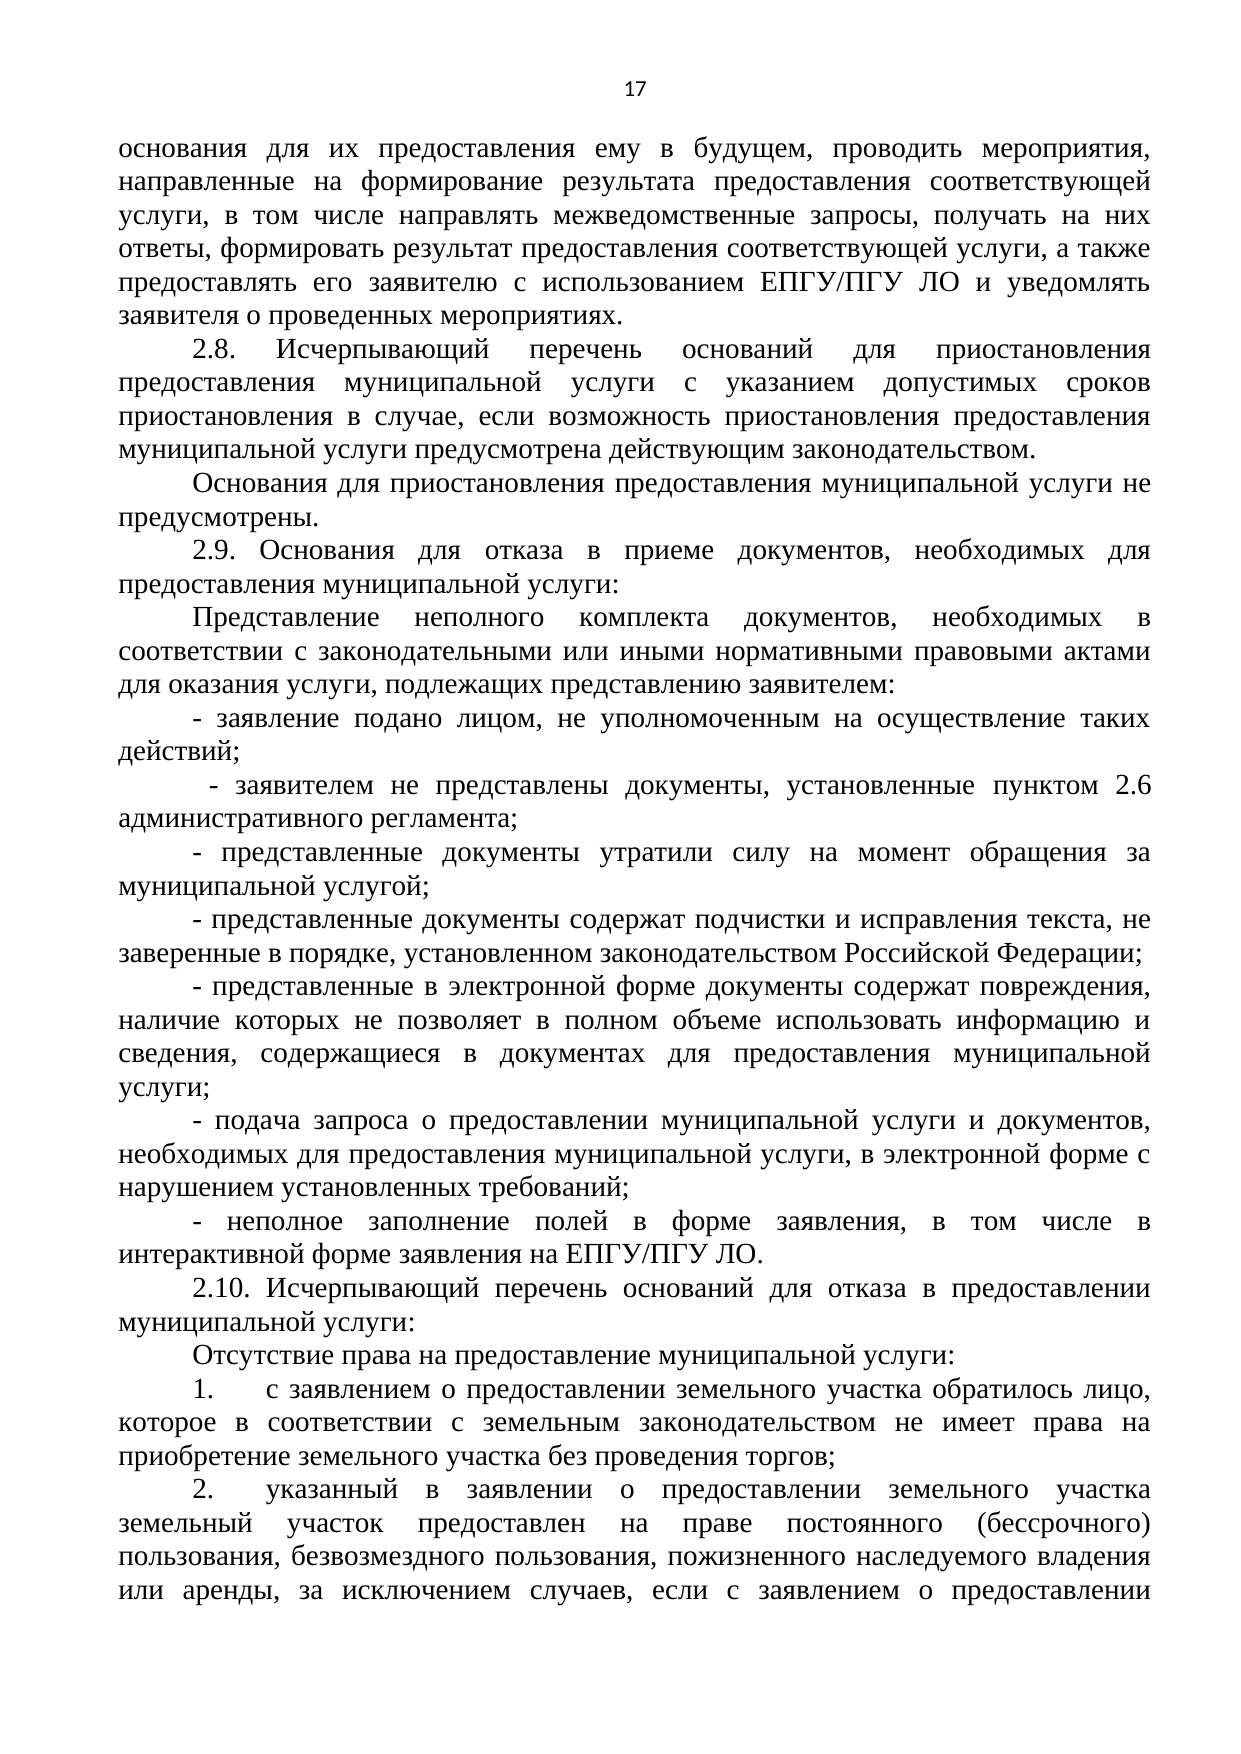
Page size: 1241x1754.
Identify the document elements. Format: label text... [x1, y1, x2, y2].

text Отсутствие права на предоставление муниципальной услуги: [118, 1337, 1152, 1371]
text Основания для приостановления предоставления муниципальной услуги не предусмотрены. [118, 465, 1152, 532]
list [118, 1471, 1152, 1606]
text Представление неполного комплекта документов, необходимых в соответствии с законодательными или иными нормативными правовыми актами для оказания услуги, подлежащих представлению заявителем: [118, 599, 1152, 700]
text - заявление подано лицом, не уполномоченным на осуществление таких действий; [118, 700, 1152, 767]
text - подача запроса о предоставлении муниципальной услуги и документов, необходимых для предоставления муниципальной услуги, в электронной форме с нарушением установленных требований; [118, 1102, 1152, 1203]
text - представленные документы содержат подчистки и исправления текста, не заверенные в порядке, установленном законодательством Российской Федерации; [118, 901, 1152, 968]
text - неполное заполнение полей в форме заявления, в том числе в интерактивной форме заявления на ЕПГУ/ПГУ ЛО. [118, 1203, 1152, 1270]
text 2.8. Исчерпывающий перечень оснований для приостановления предоставления муниципальной услуги с указанием допустимых сроков приостановления в случае, если возможность приостановления предоставления муниципальной услуги предусмотрена действующим законодательством. [118, 331, 1152, 465]
text 2.10. Исчерпывающий перечень оснований для отказа в предоставлении муниципальной услуги: [118, 1270, 1152, 1337]
list с заявлением о предоставлении земельного участка обратилось лицо, которое в соответствии с земельным законодательством не имеет права на приобретение земельного участка без проведения торгов; [118, 1371, 1152, 1471]
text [118, 130, 1152, 331]
text - представленные документы утратили силу на момент обращения за муниципальной услугой; [118, 834, 1152, 901]
text - представленные в электронной форме документы содержат повреждения, наличие которых не позволяет в полном объеме использовать информацию и сведения, содержащиеся в документах для предоставления муниципальной услуги; [118, 968, 1152, 1102]
text 2.9. Основания для отказа в приеме документов, необходимых для предоставления муниципальной услуги: [118, 532, 1152, 599]
text - заявителем не представлены документы, установленные пунктом 2.6 административного регламента; [118, 767, 1152, 834]
